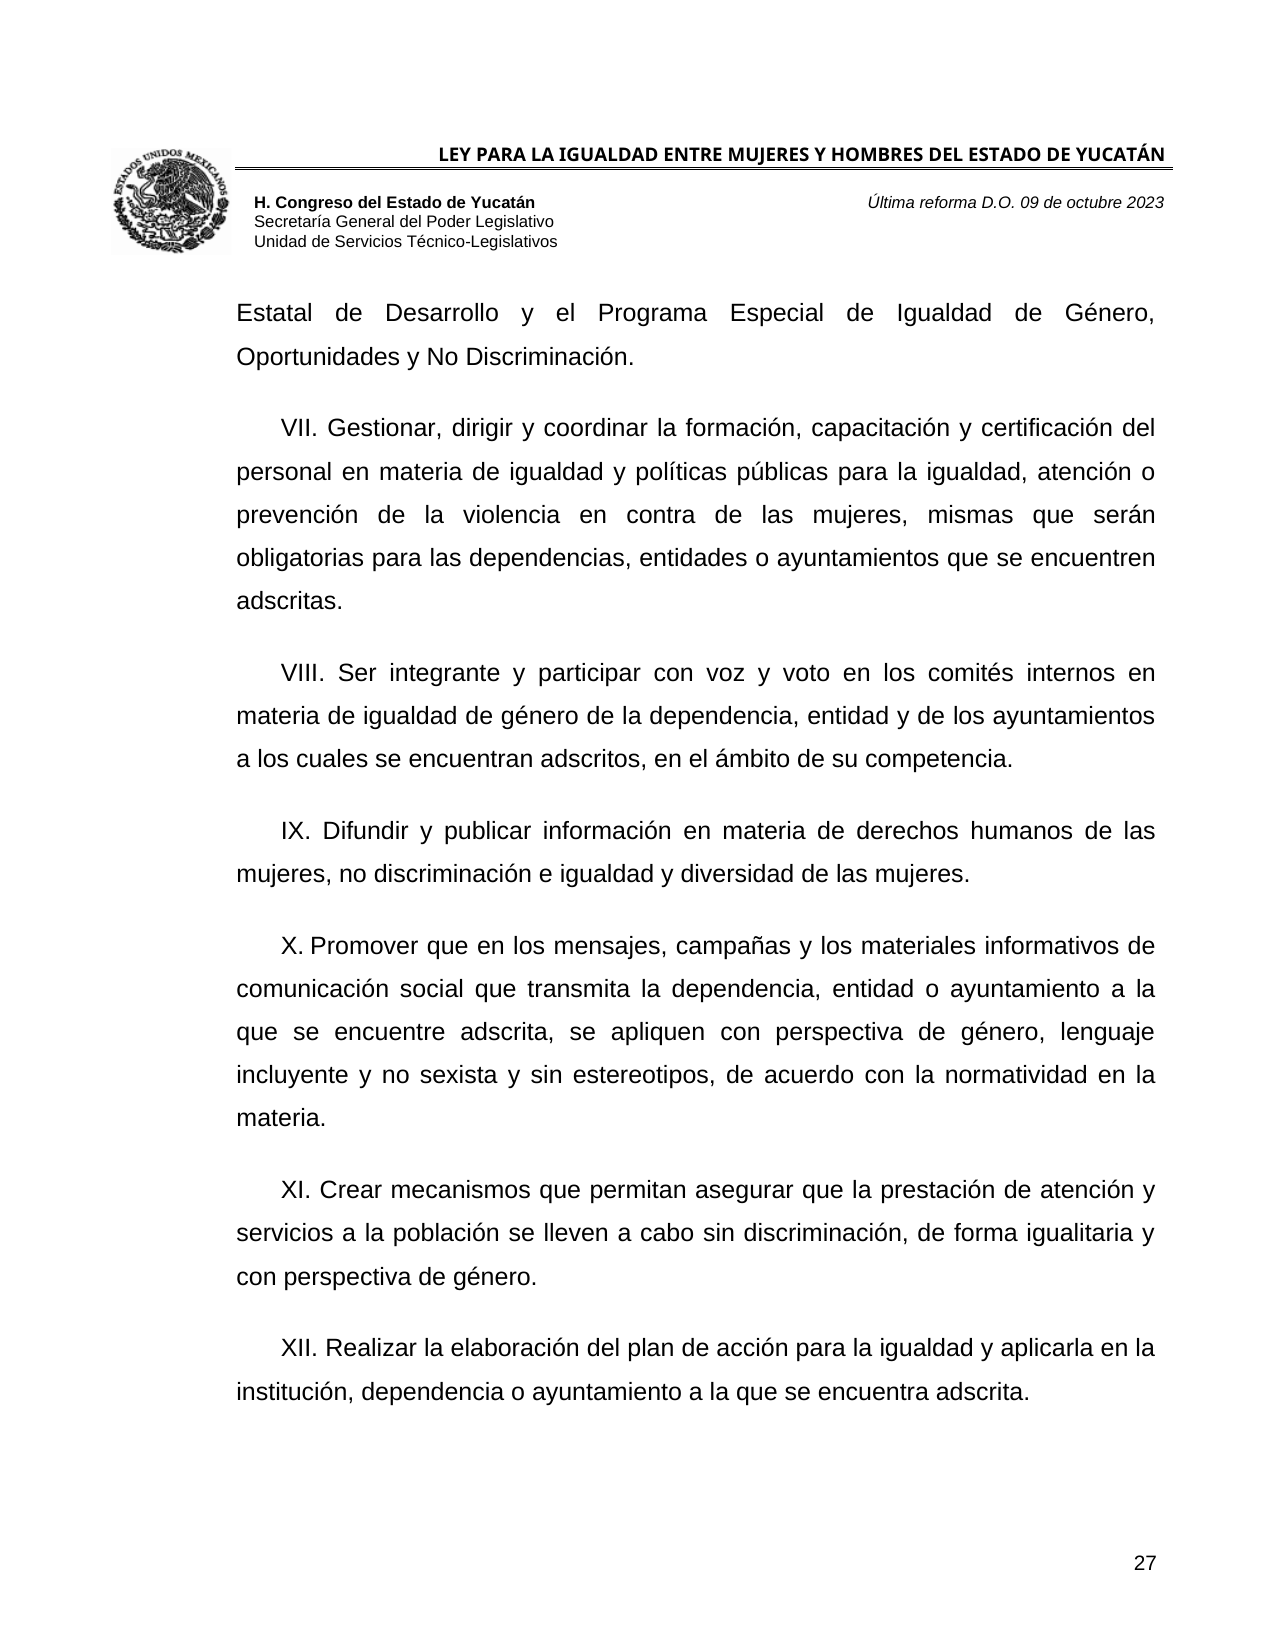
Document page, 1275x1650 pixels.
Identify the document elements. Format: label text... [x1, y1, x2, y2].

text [236, 298, 1157, 370]
text X. Promover que en los mensajes, campañas y los materiales informativos de comunicación social que transmita la dependencia, entidad o ayuntamiento a la que se encuentre adscrita, se apliquen con perspectiva de género, lenguaje incluyente y no sexista y sin estereotipos, de acuerdo con la normatividad en la materia. [236, 931, 1157, 1132]
text XII. Realizar la elaboración del plan de acción para la igualdad y aplicarla en la institución, dependencia o ayuntamiento a la que se encuentra adscrita. [236, 1333, 1157, 1405]
text IX. Difundir y publicar información en materia de derechos humanos de las mujeres, no discriminación e igualdad y diversidad de las mujeres. [236, 816, 1157, 888]
text VII. Gestionar, dirigir y coordinar la formación, capacitación y certificación del personal en materia de igualdad y políticas públicas para la igualdad, atención o prevención de la violencia en contra de las mujeres, mismas que serán obligatorias para las dependencias, entidades o ayuntamientos que se encuentren adscritas. [236, 413, 1157, 615]
text XI. Crear mecanismos que permitan asegurar que la prestación de atención y servicios a la población se lleven a cabo sin discriminación, de forma igualitaria y con perspectiva de género. [236, 1175, 1157, 1290]
text VIII. Ser integrante y participar con voz y voto en los comités internos en materia de igualdad de género de la dependencia, entidad y de los ayuntamientos a los cuales se encuentran adscritos, en el ámbito de su competencia. [236, 658, 1157, 773]
